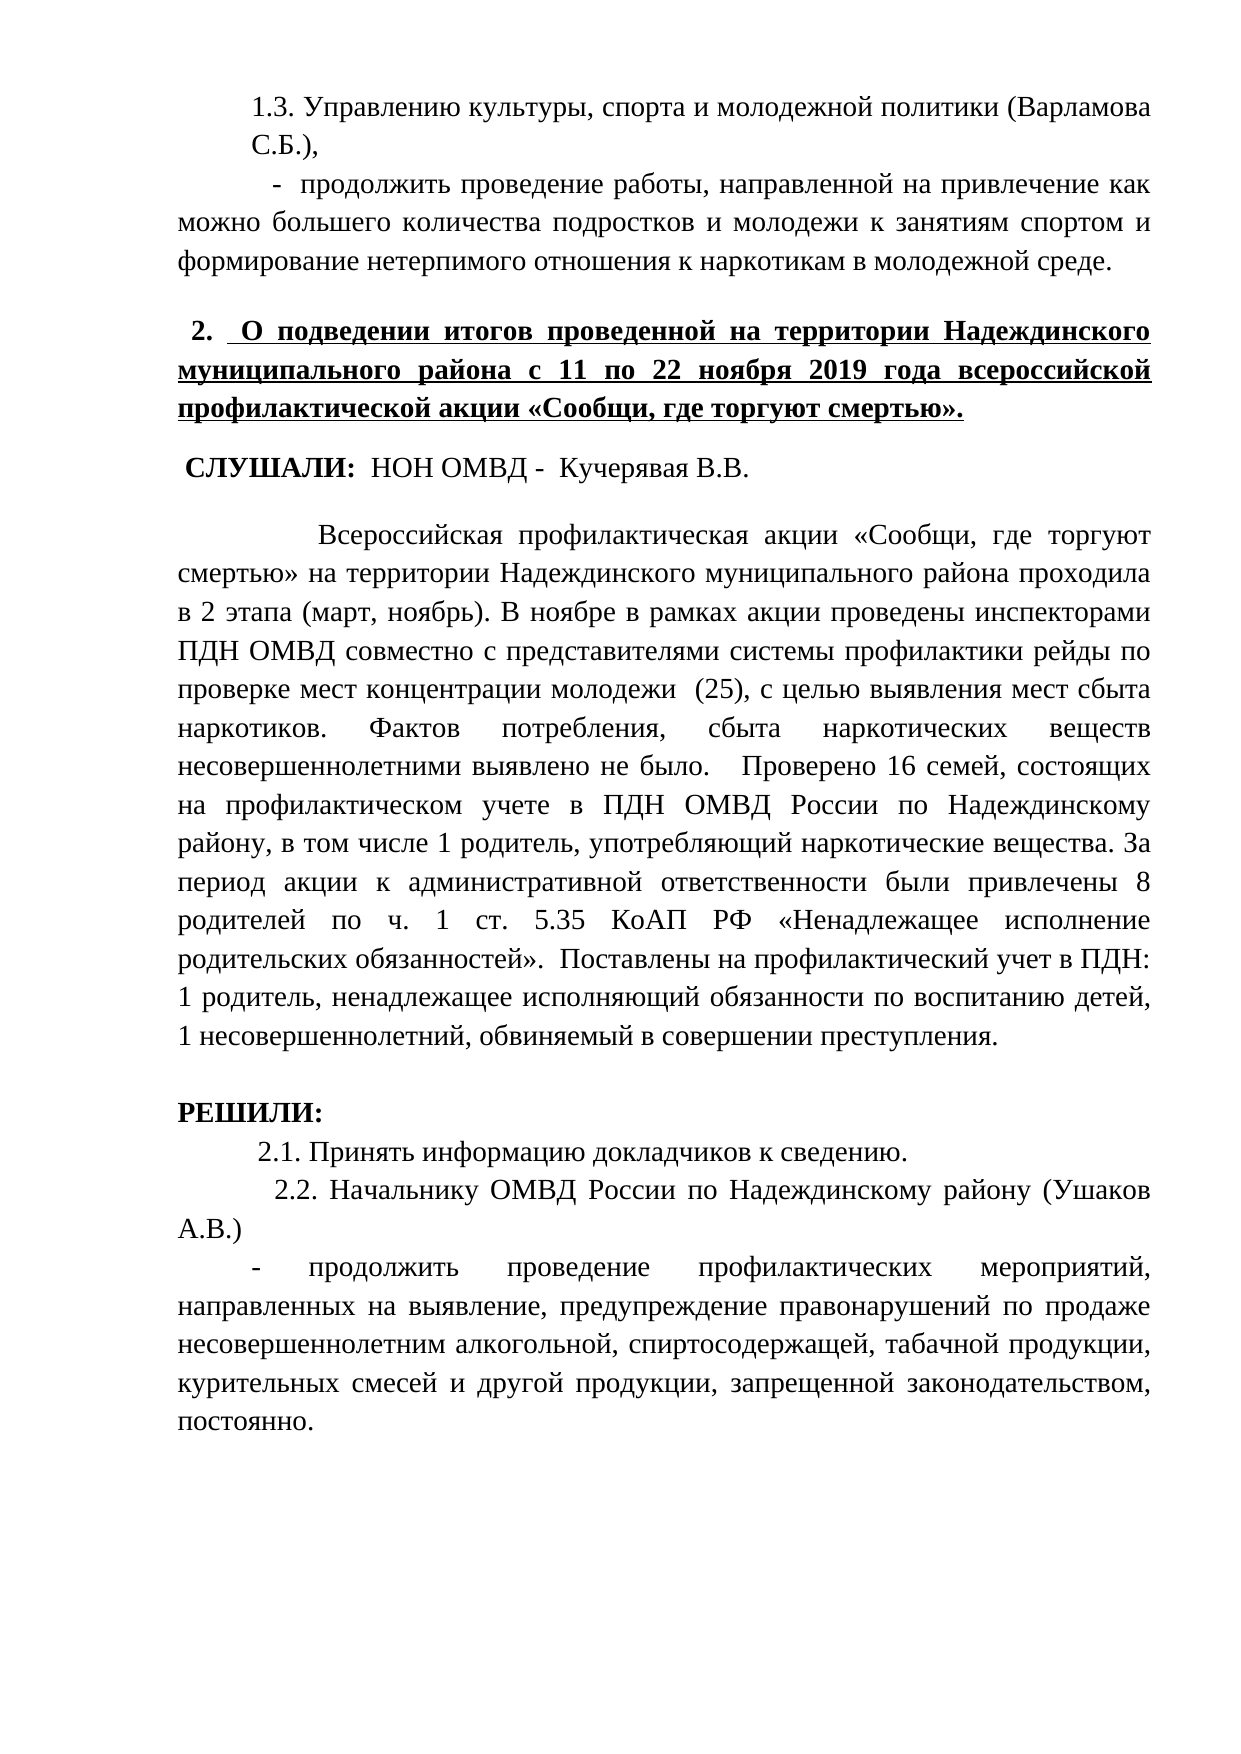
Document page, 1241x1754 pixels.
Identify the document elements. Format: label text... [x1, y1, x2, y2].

list - продолжить проведение работы, направленной на привлечение как можно большего количества подростков и молодежи к занятиям спортом и формирование нетерпимого отношения к наркотикам в молодежной среде. [177, 166, 1152, 276]
text СЛУШАЛИ: НОН ОМВД - Кучерявая В.В. [177, 450, 1152, 483]
text - продолжить проведение профилактических мероприятий, направленных на выявление, предупреждение правонарушений по продаже несовершеннолетним алкогольной, спиртосодержащей, табачной продукции, курительных смесей и другой продукции, запрещенной законодательством, постоянно. [177, 1249, 1152, 1437]
text 2.2. Начальнику ОМВД России по Надеждинскому району (Ушаков А.В.) [177, 1172, 1152, 1244]
text РЕШИЛИ: [177, 1095, 1152, 1129]
text 2. О подведении итогов проведенной на территории Надеждинского муниципального района с 11 по 22 ноября 2019 года всероссийской профилактической акции «Сообщи, где торгуют смертью». [177, 313, 1152, 381]
text 2. О подведении итогов проведенной на территории Надеждинского муниципального района с 11 по 22 ноября 2019 года всероссийской профилактической акции «Сообщи, где торгуют смертью». [177, 382, 1152, 424]
list 1.3. Управлению культуры, спорта и молодежной политики (Варламова С.Б.), [251, 89, 1152, 161]
text Всероссийская профилактическая акции «Сообщи, где торгуют смертью» на территории Надеждинского муниципального района проходила в 2 этапа (март, ноябрь). В ноябре в рамках акции проведены инспекторами ПДН ОМВД совместно с представителями системы профилактики рейды по проверке мест концентрации молодежи (25), с целью выявления мест сбыта наркотиков. Фактов потребления, сбыта наркотических веществ несовершеннолетними выявлено не было. Проверено 16 семей, состоящих на профилактическом учете в ПДН ОМВД России по Надеждинскому району, в том числе 1 родитель, употребляющий наркотические вещества. За период акции к административной ответственности были привлечены 8 родителей по ч. 1 ст. 5.35 КоАП РФ «Ненадлежащее исполнение родительских обязанностей». Поставлены на профилактический учет в ПДН: 1 родитель, ненадлежащее исполняющий обязанности по воспитанию детей, 1 несовершеннолетний, обвиняемый в совершении преступления. [177, 517, 1152, 1052]
text 2.1. Принять информацию докладчиков к сведению. [177, 1134, 1152, 1167]
